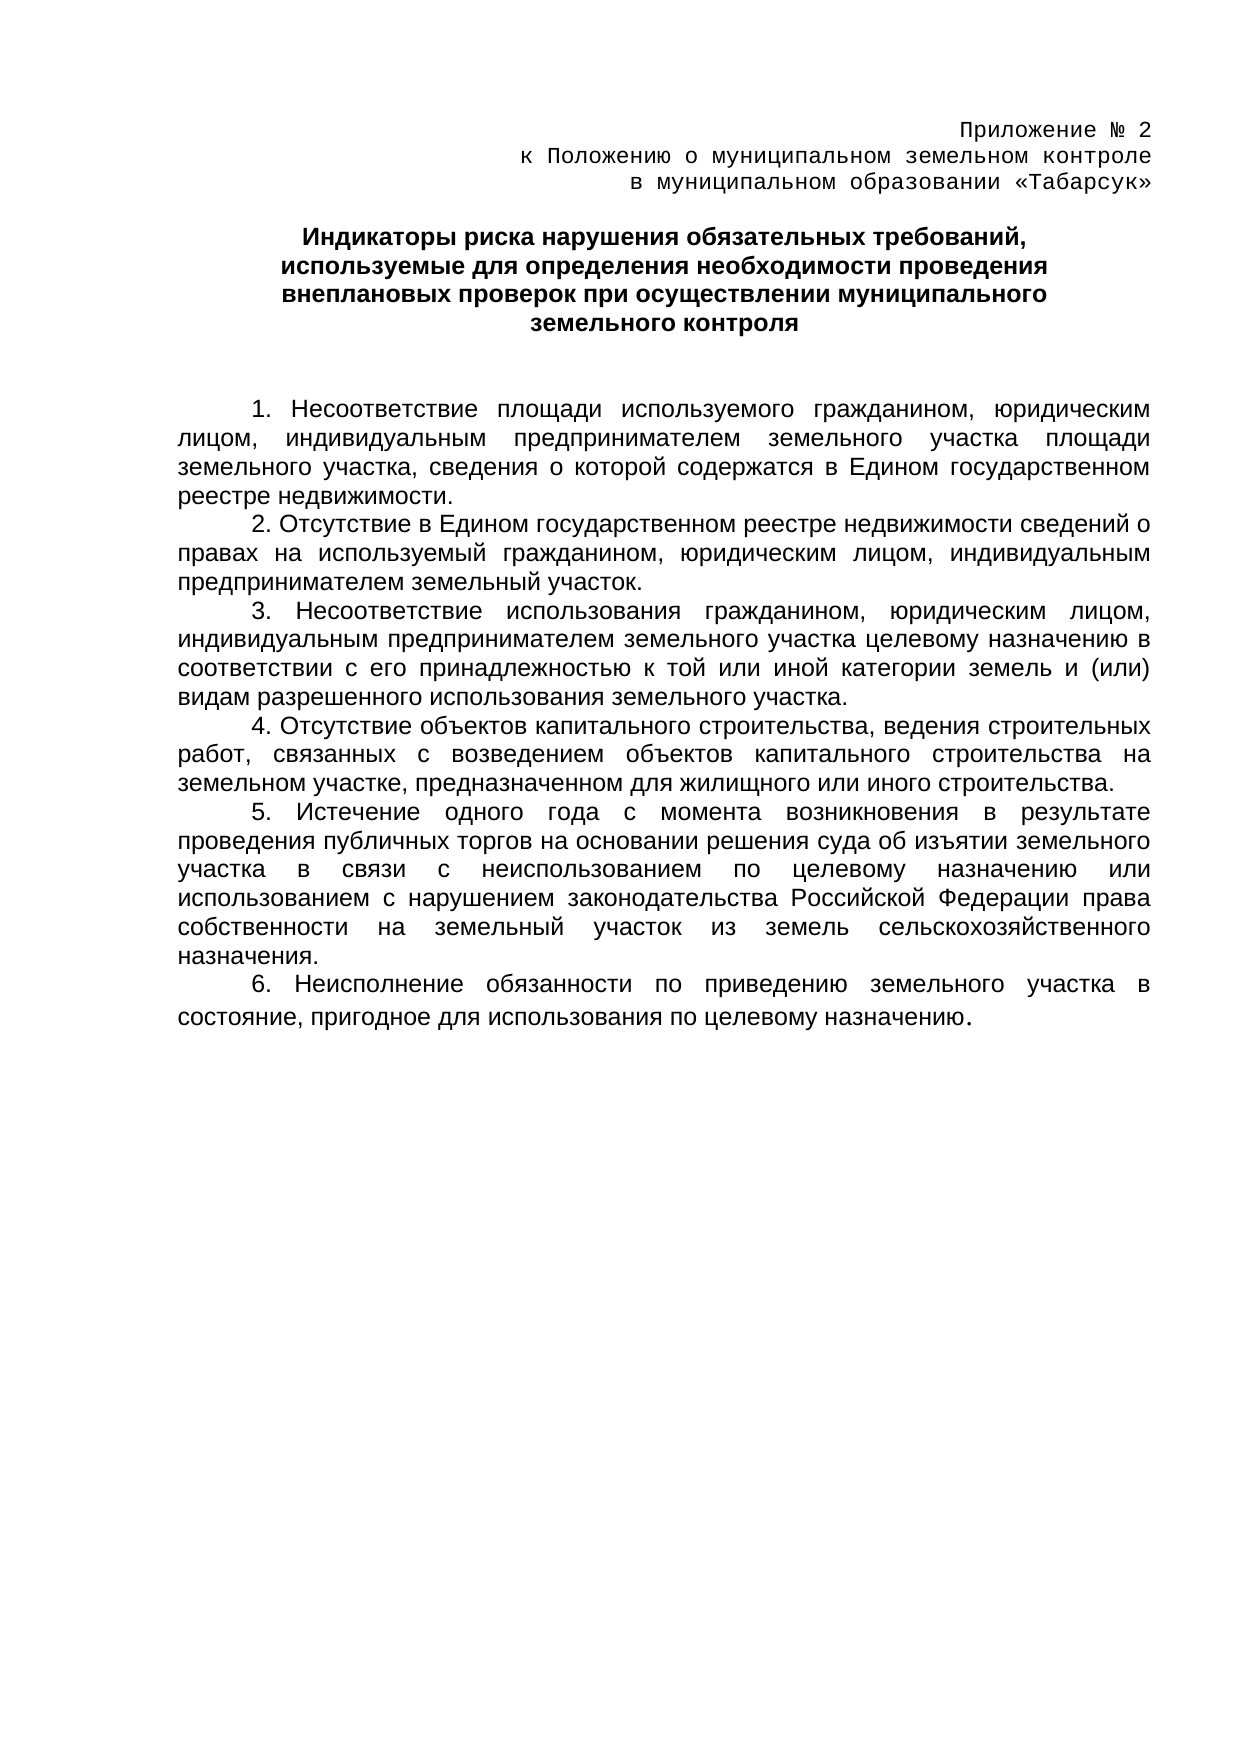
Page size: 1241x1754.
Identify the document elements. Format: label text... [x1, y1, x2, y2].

text в муниципальном образовании «Табарсук» [177, 170, 1152, 196]
text Приложение № 2 [177, 118, 1152, 144]
text 5. Истечение одного года с момента возникновения в результате проведения публичных торгов на основании решения суда об изъятии земельного участка в связи с неиспользованием по целевому назначению или использованием с нарушением законодательства Российской Федерации права собственности на земельный участок из земель сельскохозяйственного назначения. [177, 797, 1152, 969]
text 4. Отсутствие объектов капитального строительства, ведения строительных работ, связанных с возведением объектов капитального строительства на земельном участке, предназначенном для жилищного или иного строительства. [177, 711, 1152, 797]
text 3. Несоответствие использования гражданином, юридическим лицом, индивидуальным предпринимателем земельного участка целевому назначению в соответствии с его принадлежностью к той или иной категории земель и (или) видам разрешенного использования земельного участка. [177, 596, 1152, 711]
text 1. Несоответствие площади используемого гражданином, юридическим лицом, индивидуальным предпринимателем земельного участка площади земельного участка, сведения о которой содержатся в Едином государственном реестре недвижимости. [177, 394, 1152, 509]
text к Положению о муниципальном земельном контроле [177, 144, 1152, 170]
text земельного контроля [177, 308, 1152, 337]
text 6. Неисполнение обязанности по приведению земельного участка в состояние, пригодное для использования по целевому назначению. [177, 969, 1152, 1032]
text используемые для определения необходимости проведения [177, 251, 1152, 279]
text внеплановых проверок при осуществлении муниципального [177, 279, 1152, 308]
text 2. Отсутствие в Едином государственном реестре недвижимости сведений о правах на используемый гражданином, юридическим лицом, индивидуальным предпринимателем земельный участок. [177, 509, 1152, 596]
text Индикаторы риска нарушения обязательных требований, [177, 222, 1152, 251]
